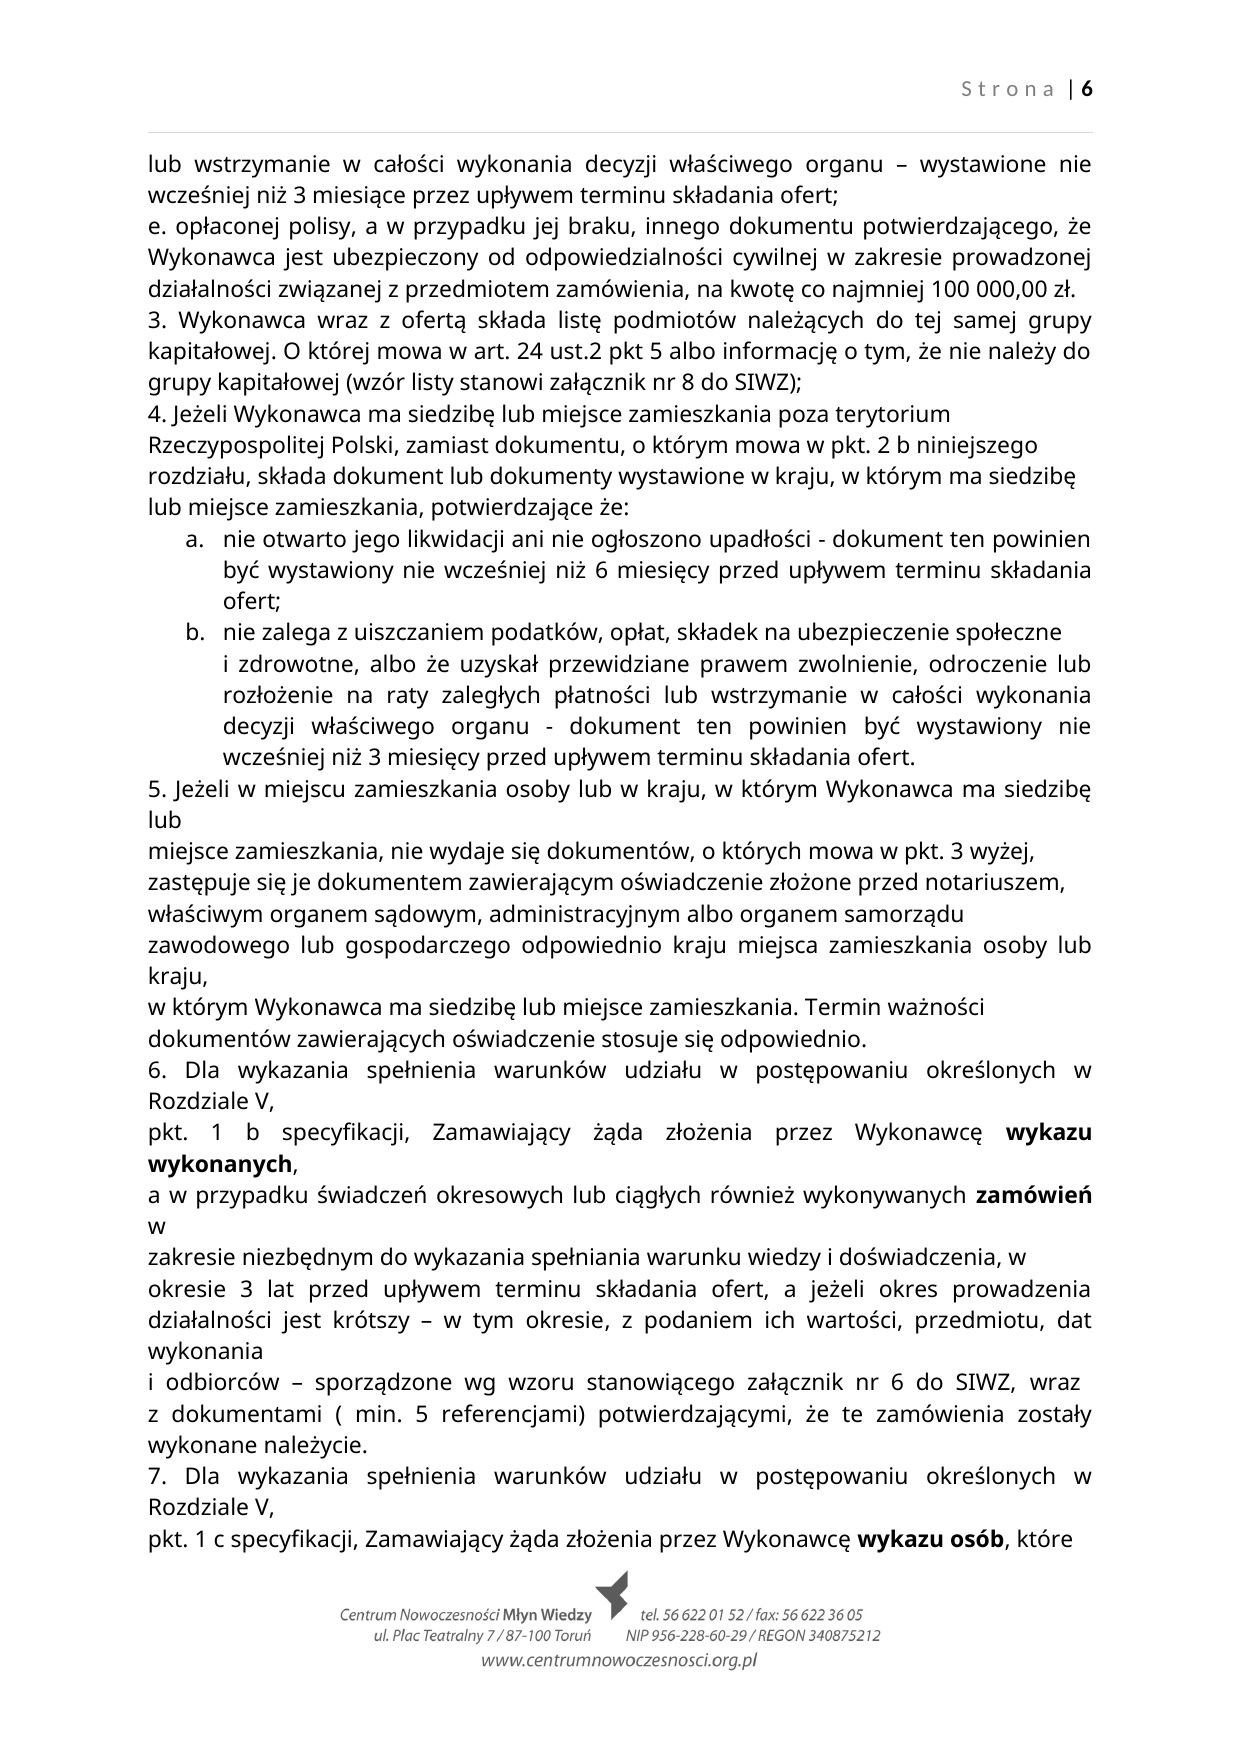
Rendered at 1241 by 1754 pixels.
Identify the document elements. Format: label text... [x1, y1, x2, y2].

text okresie 3 lat przed upływem terminu składania ofert, a jeżeli okres prowadzenia działalności jest krótszy – w tym okresie, z podaniem ich wartości, przedmiotu, dat wykonania [148, 1273, 1093, 1366]
text 5. Jeżeli w miejscu zamieszkania osoby lub w kraju, w którym Wykonawca ma siedzibę lub [148, 773, 1093, 835]
text Rzeczypospolitej Polski, zamiast dokumentu, o którym mowa w pkt. 2 b niniejszego [148, 429, 1093, 460]
list nie zalega z uiszczaniem podatków, opłat, składek na ubezpieczenie społeczne [185, 616, 1093, 648]
text e. opłaconej polisy, a w przypadku jej braku, innego dokumentu potwierdzającego, że Wykonawca jest ubezpieczony od odpowiedzialności cywilnej w zakresie prowadzonej działalności związanej z przedmiotem zamówienia, na kwotę co najmniej 100 000,00 zł. [148, 210, 1093, 304]
text zakresie niezbędnym do wykazania spełniania warunku wiedzy i doświadczenia, w [148, 1241, 1093, 1273]
picture [147, 1558, 1092, 1681]
text 4. Jeżeli Wykonawca ma siedzibę lub miejsce zamieszkania poza terytorium [148, 398, 1093, 429]
text 3. Wykonawca wraz z ofertą składa listę podmiotów należących do tej samej grupy kapitałowej. O której mowa w art. 24 ust.2 pkt 5 albo informację o tym, że nie należy do grupy kapitałowej (wzór listy stanowi załącznik nr 8 do SIWZ); [148, 304, 1093, 398]
list i zdrowotne, albo że uzyskał przewidziane prawem zwolnienie, odroczenie lub rozłożenie na raty zaległych płatności lub wstrzymanie w całości wykonania decyzji właściwego organu - dokument ten powinien być wystawiony nie wcześniej niż 3 miesięcy przed upływem terminu składania ofert. [223, 648, 1093, 773]
text pkt. 1 b specyfikacji, Zamawiający żąda złożenia przez Wykonawcę wykazu wykonanych, [148, 1116, 1093, 1179]
list nie otwarto jego likwidacji ani nie ogłoszono upadłości - dokument ten powinien być wystawiony nie wcześniej niż 6 miesięcy przed upływem terminu składania ofert; [185, 523, 1093, 616]
text właściwym organem sądowym, administracyjnym albo organem samorządu [148, 898, 1093, 929]
text i odbiorców – sporządzone wg wzoru stanowiącego załącznik nr 6 do SIWZ, wraz z dokumentami ( min. 5 referencjami) potwierdzającymi, że te zamówienia zostały wykonane należycie. [148, 1366, 1093, 1460]
text zawodowego lub gospodarczego odpowiednio kraju miejsca zamieszkania osoby lub kraju, [148, 929, 1093, 991]
text rozdziału, składa dokument lub dokumenty wystawione w kraju, w którym ma siedzibę [148, 460, 1093, 491]
text zastępuje się je dokumentem zawierającym oświadczenie złożone przed notariuszem, [148, 866, 1093, 898]
text 7. Dla wykazania spełnienia warunków udziału w postępowaniu określonych w Rozdziale V, [148, 1460, 1093, 1523]
text a w przypadku świadczeń okresowych lub ciągłych również wykonywanych zamówień w [148, 1179, 1093, 1241]
text dokumentów zawierających oświadczenie stosuje się odpowiednio. [148, 1023, 1093, 1054]
text pkt. 1 c specyfikacji, Zamawiający żąda złożenia przez Wykonawcę wykazu osób, które [148, 1523, 1093, 1554]
text 6. Dla wykazania spełnienia warunków udziału w postępowaniu określonych w Rozdziale V, [148, 1054, 1093, 1116]
text lub miejsce zamieszkania, potwierdzające że: [148, 491, 1093, 523]
text w którym Wykonawca ma siedzibę lub miejsce zamieszkania. Termin ważności [148, 991, 1093, 1023]
text miejsce zamieszkania, nie wydaje się dokumentów, o których mowa w pkt. 3 wyżej, [148, 835, 1093, 866]
